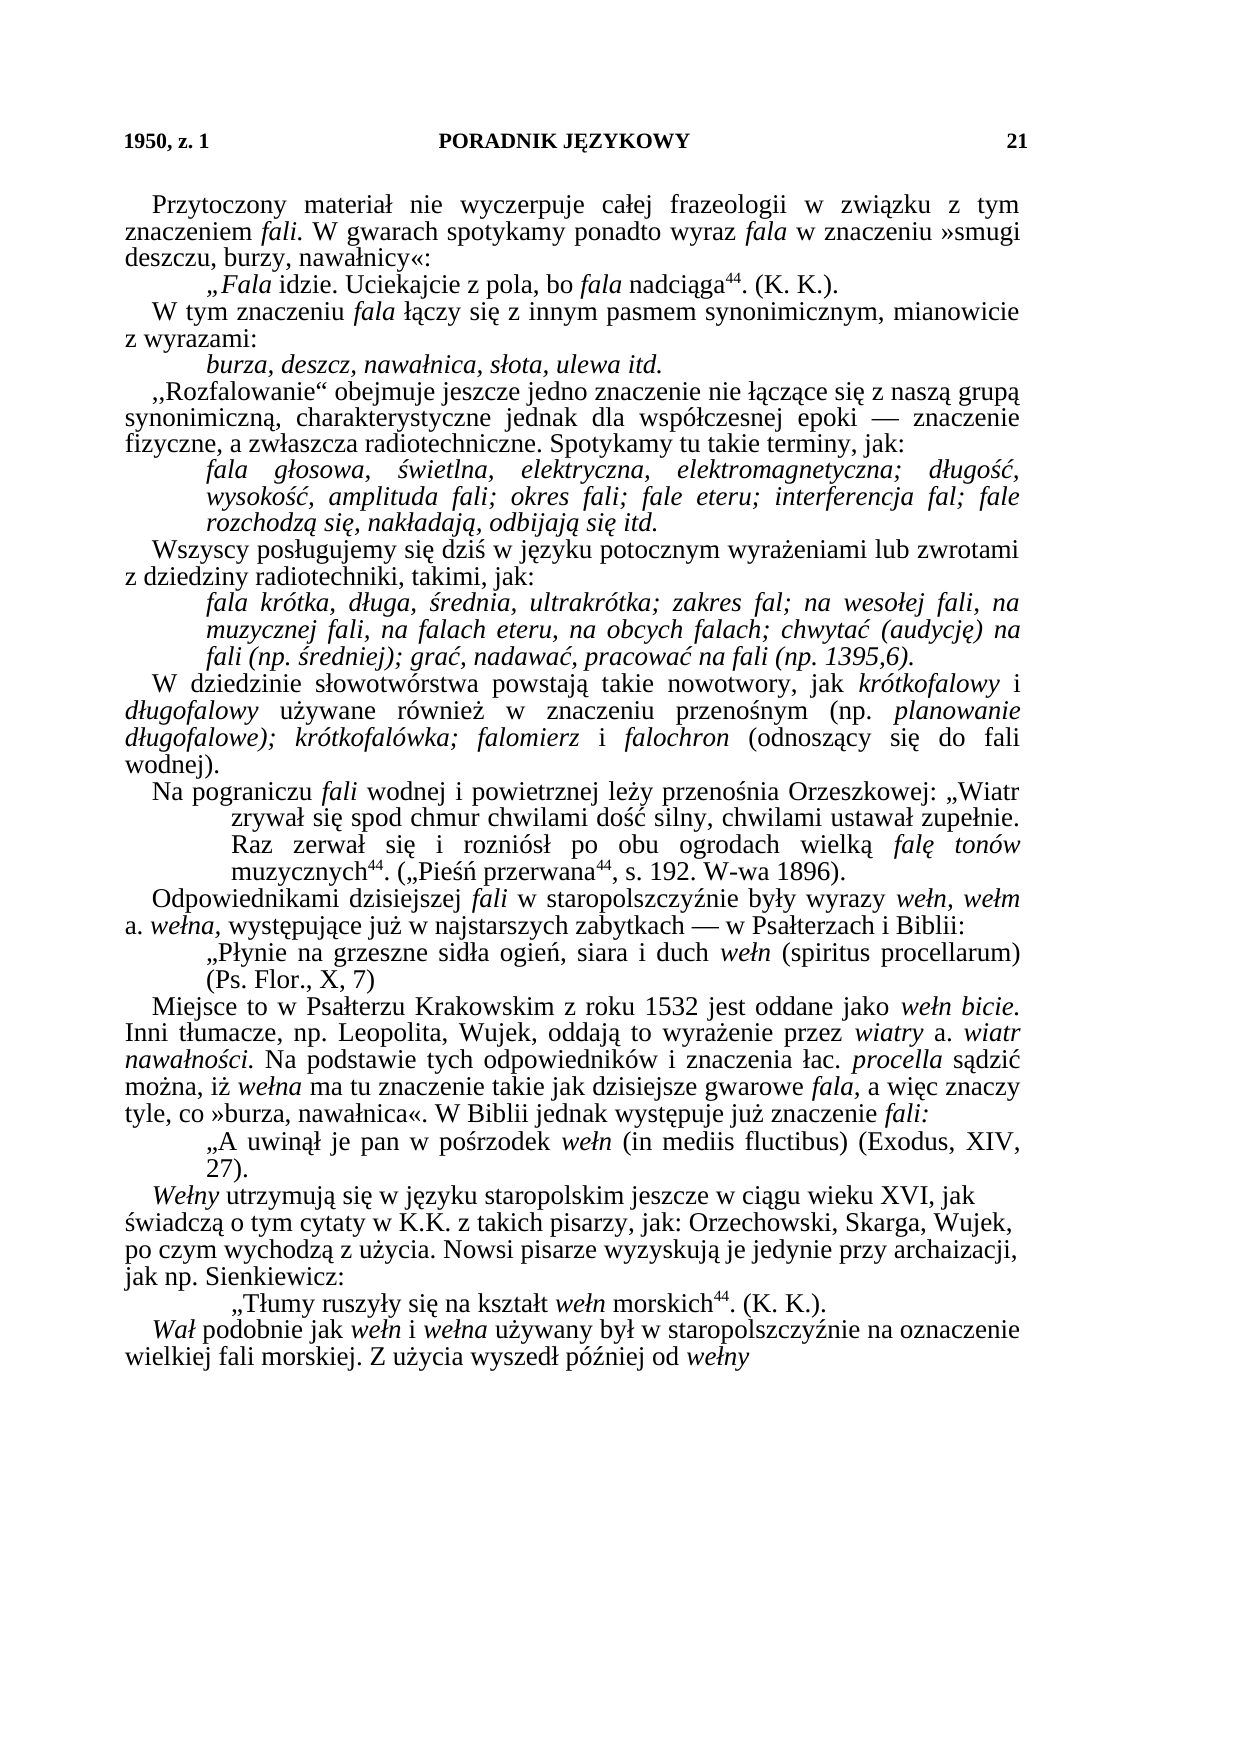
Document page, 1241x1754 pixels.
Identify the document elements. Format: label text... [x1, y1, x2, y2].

text fala głosowa, świetlna, elektryczna, elektromagnetyczna; długość, wysokość, amplituda fali; okres fali; fale eteru; interferencja fal; fale rozchodzą się, nakładają, odbijają się itd. [206, 458, 1021, 537]
text fala krótka, długa, średnia, ultrakrótka; zakres fal; na wesołej fali, na muzycznej fali, na falach eteru, na obcych falach; chwytać (audycję) na fali (np. średniej); grać, nadawać, pracować na fali (np. 1395,6). [206, 590, 1021, 671]
text Na pograniczu fali wodnej i powietrznej leży przenośnia Orzeszkowej: „Wiatr zrywał się spod chmur chwilami dość silny, chwilami ustawał zupełnie. Raz zerwał się i rozniósł po obu ogrodach wielką falę tonów muzycznych44. („Pieśń przerwana44, s. 192. W-wa 1896). [152, 778, 1021, 886]
text PORADNIK JĘZYKOWY [438, 131, 691, 153]
text „Tłumy ruszyły się na kształt wełn morskich44. (K. K.). [231, 1290, 1141, 1317]
text Wełny utrzymują się w języku staropolskim jeszcze w ciągu wieku XVI, jak świadczą o tym cytaty w K.K. z takich pisarzy, jak: Orzechowski, Skarga, Wujek, po czym wychodzą z użycia. Nowsi pisarze wyzyskują je jedynie przy archaizacji, jak np. Sienkiewicz: [124, 1183, 1033, 1290]
text „Fala idzie. Uciekajcie z pola, bo fala nadciąga44. (K. K.). [206, 272, 1141, 299]
text 21 [1006, 131, 1028, 152]
text Wał podobnie jak wełn i wełna używany był w staropolszczyźnie na oznaczenie wielkiej fali morskiej. Z użycia wyszedł później od wełny [124, 1317, 1021, 1371]
text W tym znaczeniu fala łączy się z innym pasmem synonimicznym, mianowicie z wyrazami: [124, 299, 1021, 353]
text Miejsce to w Psałterzu Krakowskim z roku 1532 jest oddane jako wełn bicie. Inni tłumacze, np. Leopolita, Wujek, oddają to wyrażenie przez wiatry a. wiatr nawałności. Na podstawie tych odpowiedników i znaczenia łac. procella sądzić można, iż wełna ma tu znaczenie takie jak dzisiejsze gwarowe fala, a więc znaczy tyle, co »burza, nawałnica«. W Biblii jednak występuje już znaczenie fali: [124, 993, 1021, 1128]
text 1950, z. 1 [123, 131, 209, 152]
text burza, deszcz, nawałnica, słota, ulewa itd. [206, 353, 1141, 379]
text ,,Rozfalowanie“ obejmuje jeszcze jedno znaczenie nie łączące się z naszą grupą synonimiczną, charakterystyczne jednak dla współczesnej epoki — znaczenie fizyczne, a zwłaszcza radiotechniczne. Spotykamy tu takie terminy, jak: [124, 379, 1021, 458]
text Odpowiednikami dzisiejszej fali w staropolszczyźnie były wyrazy wełn, wełm a. wełna, występujące już w najstarszych zabytkach — w Psałterzach i Biblii: [124, 886, 1021, 940]
text W dziedzinie słowotwórstwa powstają takie nowotwory, jak krótkofalowy i długofalowy używane również w znaczeniu przenośnym (np. planowanie długofalowe); krótkofalówka; falomierz i falochron (odnoszący się do fali wodnej). [124, 671, 1021, 778]
text Przytoczony materiał nie wyczerpuje całej frazeologii w związku z tym znaczeniem fali. W gwarach spotykamy ponadto wyraz fala w znaczeniu »smugi deszczu, burzy, nawałnicy«: [124, 192, 1021, 272]
text „A uwinął je pan w pośrzodek wełn (in mediis fluctibus) (Exodus, XIV, 27). [206, 1128, 1021, 1183]
text Wszyscy posługujemy się dziś w języku potocznym wyrażeniami lub zwrotami z dziedziny radiotechniki, takimi, jak: [124, 537, 1021, 590]
text „Płynie na grzeszne sidła ogień, siara i duch wełn (spiritus procellarum) (Ps. Flor., X, 7) [206, 940, 1021, 993]
